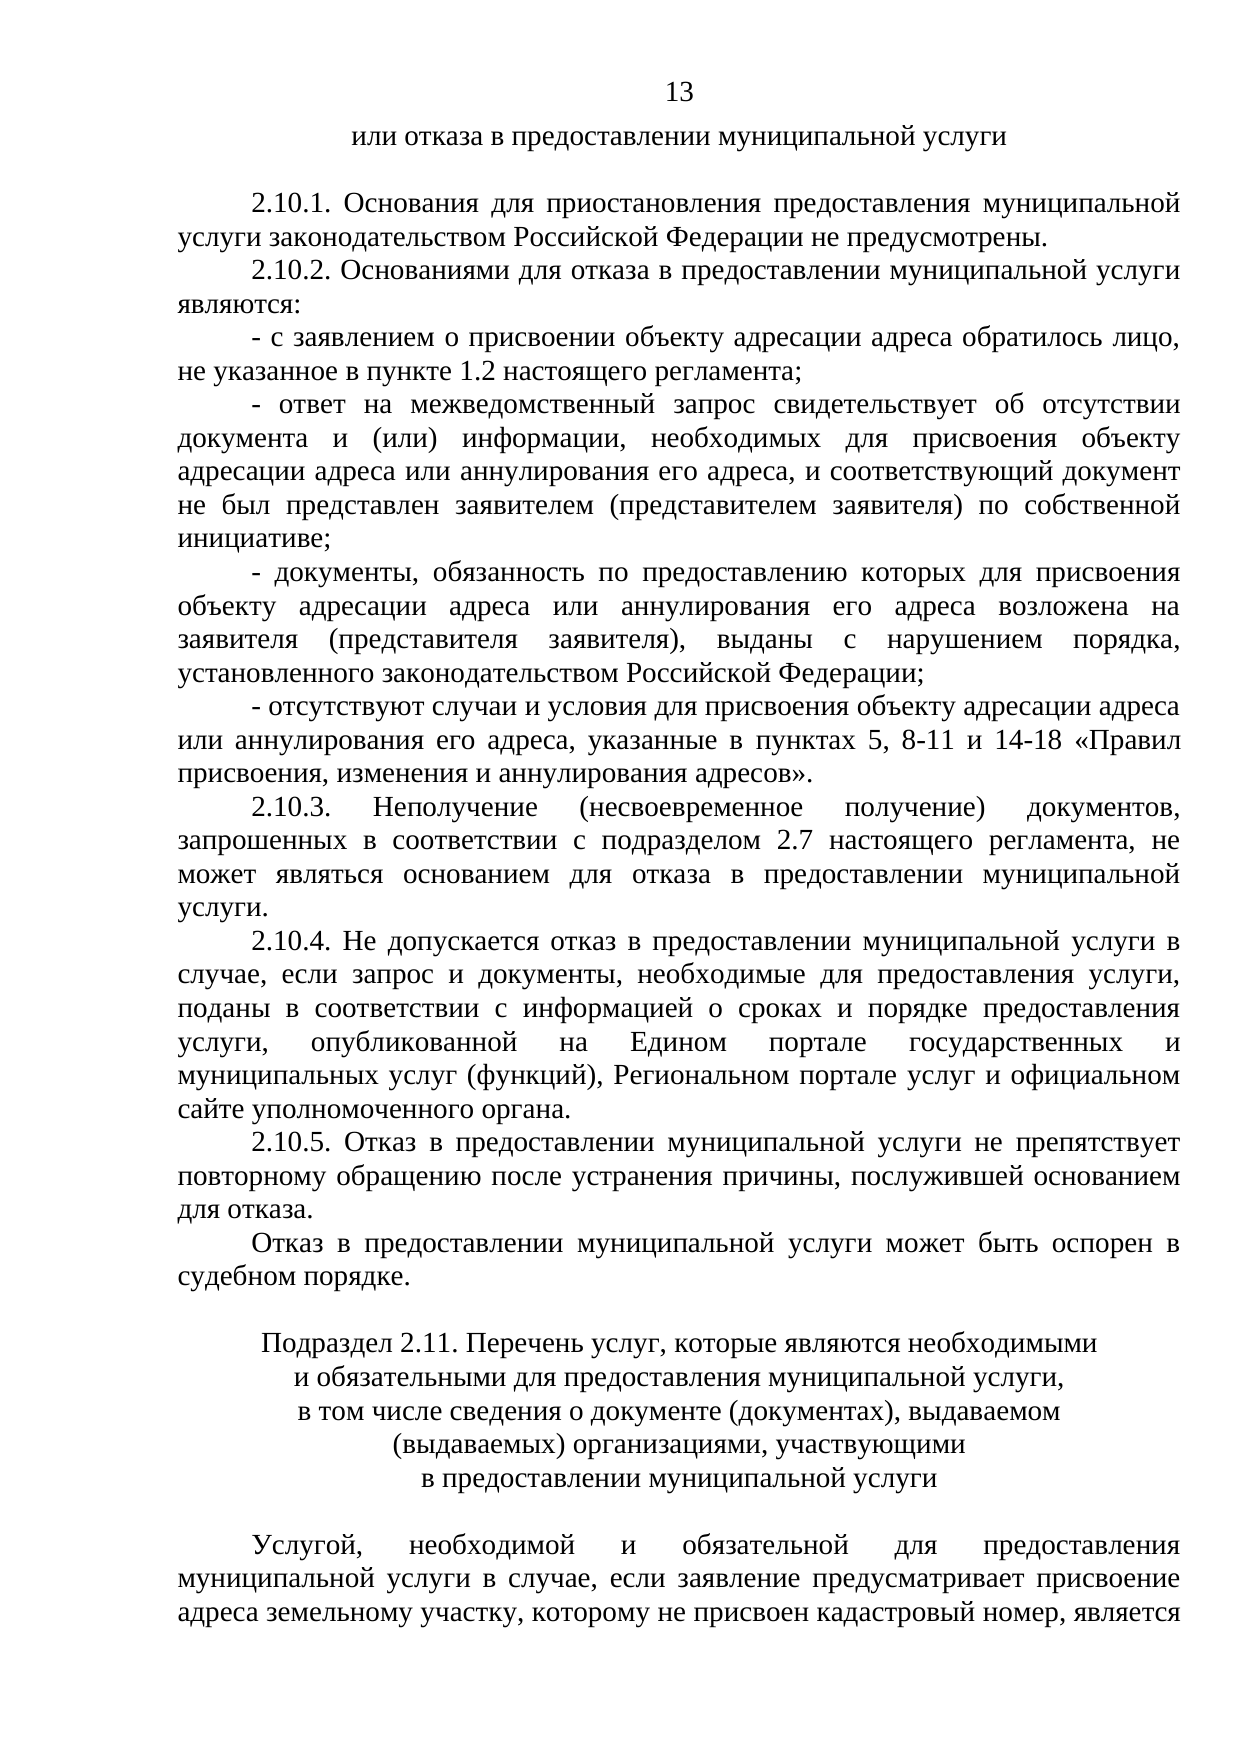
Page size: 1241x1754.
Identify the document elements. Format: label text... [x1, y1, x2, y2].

text или отказа в предоставлении муниципальной услуги [177, 118, 1181, 152]
text Подраздел 2.11. Перечень услуг, которые являются необходимыми [177, 1326, 1181, 1359]
text в том числе сведения о документе (документах), выдаваемом [177, 1393, 1181, 1426]
text - ответ на межведомственный запрос свидетельствует об отсутствии документа и (или) информации, необходимых для присвоения объекту адресации адреса или аннулирования его адреса, и соответствующий документ не был представлен заявителем (представителем заявителя) по собственной инициативе; [177, 386, 1181, 554]
text (выдаваемых) организациями, участвующими [177, 1426, 1181, 1460]
text - документы, обязанность по предоставлению которых для присвоения объекту адресации адреса или аннулирования его адреса возложена на заявителя (представителя заявителя), выданы с нарушением порядка, установленного законодательством Российской Федерации; [177, 554, 1181, 688]
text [177, 1527, 1181, 1627]
text 2.10.2. Основаниями для отказа в предоставлении муниципальной услуги являются: [177, 252, 1181, 319]
text 2.10.4. Не допускается отказ в предоставлении муниципальной услуги в случае, если запрос и документы, необходимые для предоставления услуги, поданы в соответствии с информацией о сроках и порядке предоставления услуги, опубликованной на Едином портале государственных и муниципальных услуг (функций), Региональном портале услуг и официальном сайте уполномоченного органа. [177, 923, 1181, 1124]
text 2.10.5. Отказ в предоставлении муниципальной услуги не препятствует повторному обращению после устранения причины, послужившей основанием для отказа. [177, 1124, 1181, 1225]
text 2.10.3. Неполучение (несвоевременное получение) документов, запрошенных в соответствии с подразделом 2.7 настоящего регламента, не может являться основанием для отказа в предоставлении муниципальной услуги. [177, 789, 1181, 923]
text 2.10.1. Основания для приостановления предоставления муниципальной услуги законодательством Российской Федерации не предусмотрены. [177, 185, 1181, 252]
text в предоставлении муниципальной услуги [177, 1460, 1181, 1493]
text - с заявлением о присвоении объекту адресации адреса обратилось лицо, не указанное в пункте 1.2 настоящего регламента; [177, 319, 1181, 386]
text и обязательными для предоставления муниципальной услуги, [177, 1359, 1181, 1393]
text Отказ в предоставлении муниципальной услуги может быть оспорен в судебном порядке. [177, 1225, 1181, 1292]
text - отсутствуют случаи и условия для присвоения объекту адресации адреса или аннулирования его адреса, указанные в пунктах 5, 8-11 и 14-18 «Правил присвоения, изменения и аннулирования адресов». [177, 688, 1181, 789]
